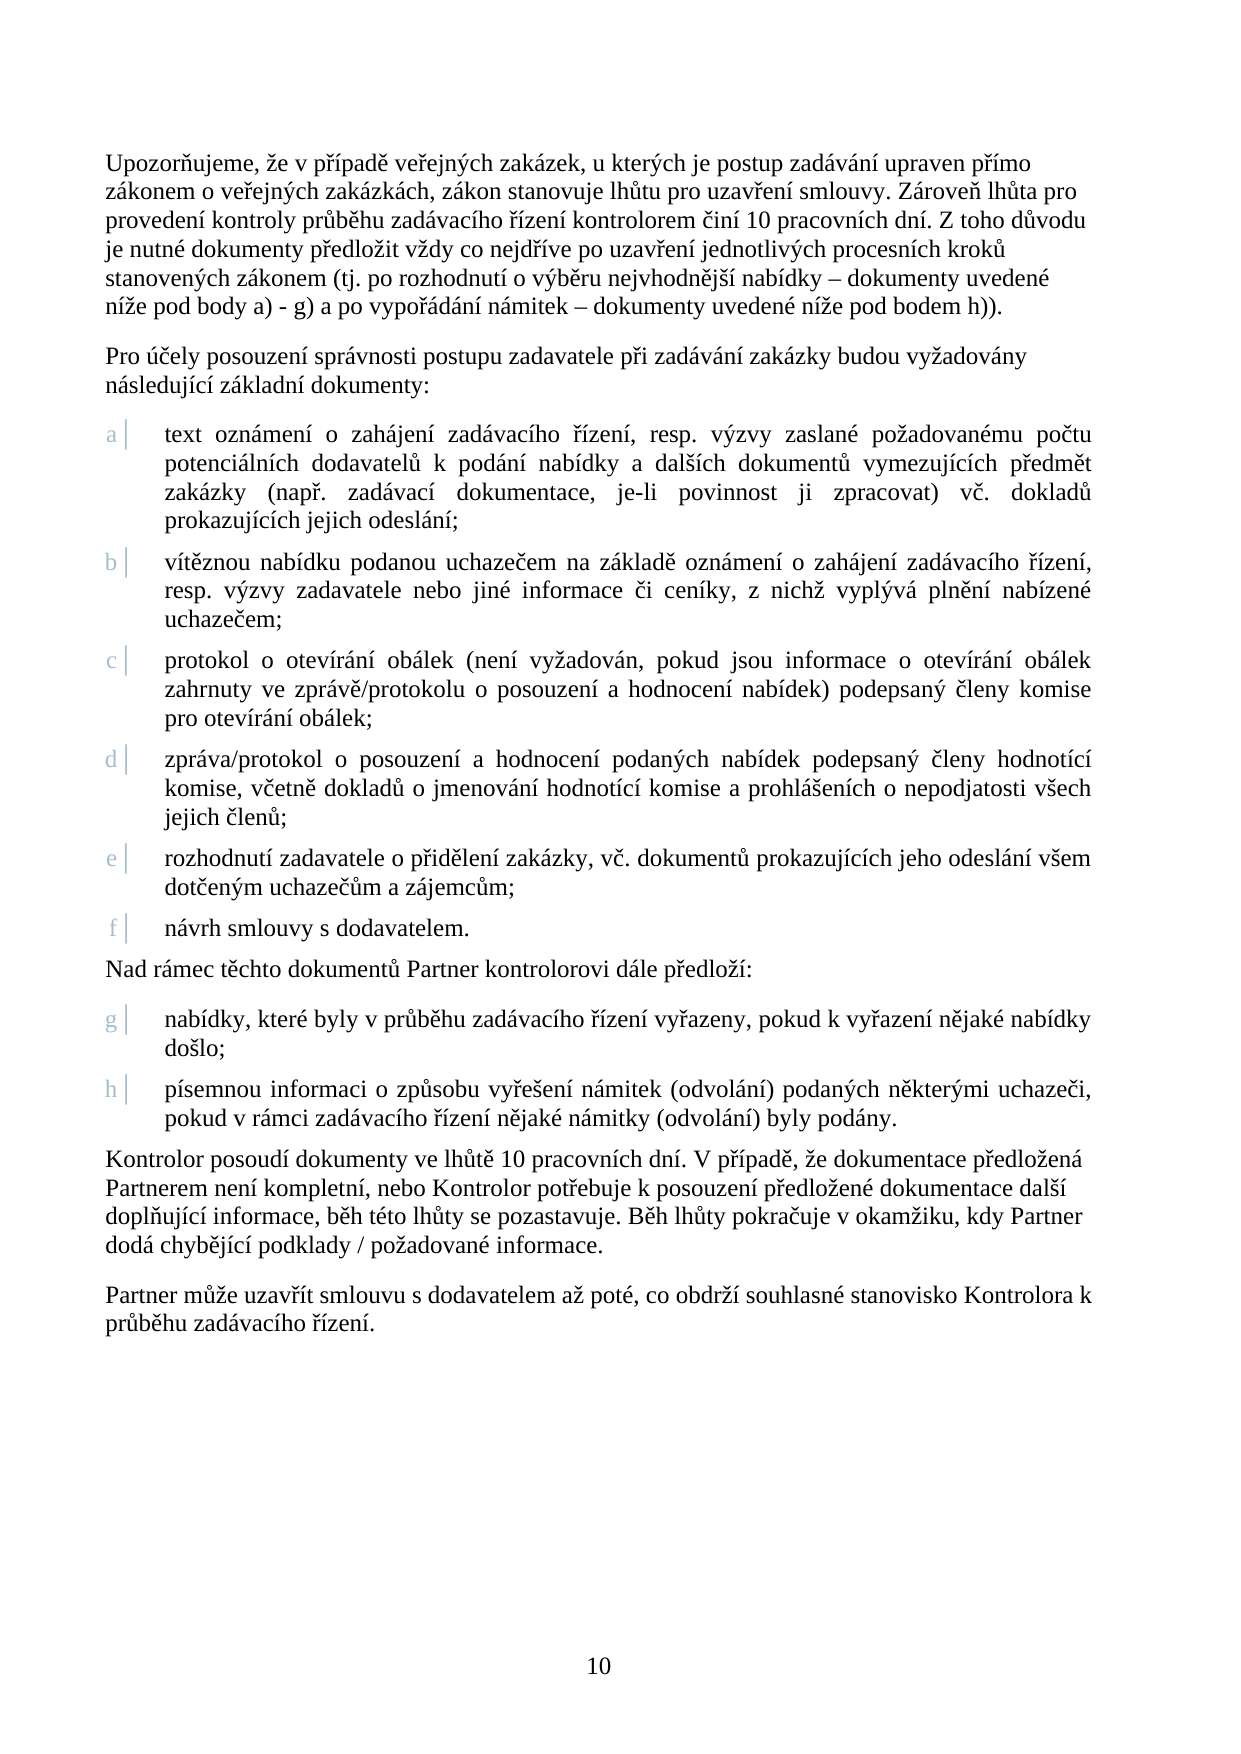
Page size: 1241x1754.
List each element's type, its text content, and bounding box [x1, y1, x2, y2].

list návrh smlouvy s dodavatelem. [135, 913, 1092, 942]
text Pro účely posouzení správnosti postupu zadavatele při zadávání zakázky budou vyžadovány následující základní dokumenty: [105, 341, 1092, 398]
text Nad rámec těchto dokumentů Partner kontrolorovi dále předloží: [105, 954, 1092, 983]
list text oznámení o zahájení zadávacího řízení, resp. výzvy zaslané požadovanému počtu potenciálních dodavatelů k podání nabídky a dalších dokumentů vymezujících předmět zakázky (např. zadávací dokumentace, je-li povinnost ji zpracovat) vč. dokladů prokazujících jejich odeslání; [135, 419, 1092, 534]
text Upozorňujeme, že v případě veřejných zakázek, u kterých je postup zadávání upraven přímo zákonem o veřejných zakázkách, zákon stanovuje lhůtu pro uzavření smlouvy. Zároveň lhůta pro provedení kontroly průběhu zadávacího řízení kontrolorem činí 10 pracovních dní. Z toho důvodu je nutné dokumenty předložit vždy co nejdříve po uzavření jednotlivých procesních kroků stanovených zákonem (tj. po rozhodnutí o výběru nejvhodnější nabídky – dokumenty uvedené níže pod body a) - g) a po vypořádání námitek – dokumenty uvedené níže pod bodem h)). [105, 148, 1092, 320]
list vítěznou nabídku podanou uchazečem na základě oznámení o zahájení zadávacího řízení, resp. výzvy zadavatele nebo jiné informace či ceníky, z nichž vyplývá plnění nabízené uchazečem; [135, 547, 1092, 633]
list písemnou informaci o způsobu vyřešení námitek (odvolání) podaných některými uchazeči, pokud v rámci zadávacího řízení nějaké námitky (odvolání) byly podány. [135, 1074, 1092, 1131]
list protokol o otevírání obálek (není vyžadován, pokud jsou informace o otevírání obálek zahrnuty ve zprávě/protokolu o posouzení a hodnocení nabídek) podepsaný členy komise pro otevírání obálek; [135, 646, 1092, 732]
text Partner může uzavřít smlouvu s dodavatelem až poté, co obdrží souhlasné stanovisko Kontrolora k průběhu zadávacího řízení. [105, 1280, 1092, 1337]
text Kontrolor posoudí dokumenty ve lhůtě 10 pracovních dní. V případě, že dokumentace předložená Partnerem není kompletní, nebo Kontrolor potřebuje k posouzení předložené dokumentace další doplňující informace, běh této lhůty se pozastavuje. Běh lhůty pokračuje v okamžiku, kdy Partner dodá chybějící podklady / požadované informace. [105, 1144, 1092, 1259]
list nabídky, které byly v průběhu zadávacího řízení vyřazeny, pokud k vyřazení nějaké nabídky došlo; [135, 1004, 1092, 1061]
list rozhodnutí zadavatele o přidělení zakázky, vč. dokumentů prokazujících jeho odeslání všem dotčeným uchazečům a zájemcům; [135, 843, 1092, 901]
list zpráva/protokol o posouzení a hodnocení podaných nabídek podepsaný členy hodnotící komise, včetně dokladů o jmenování hodnotící komise a prohlášeních o nepodjatosti všech jejich členů; [135, 744, 1092, 831]
